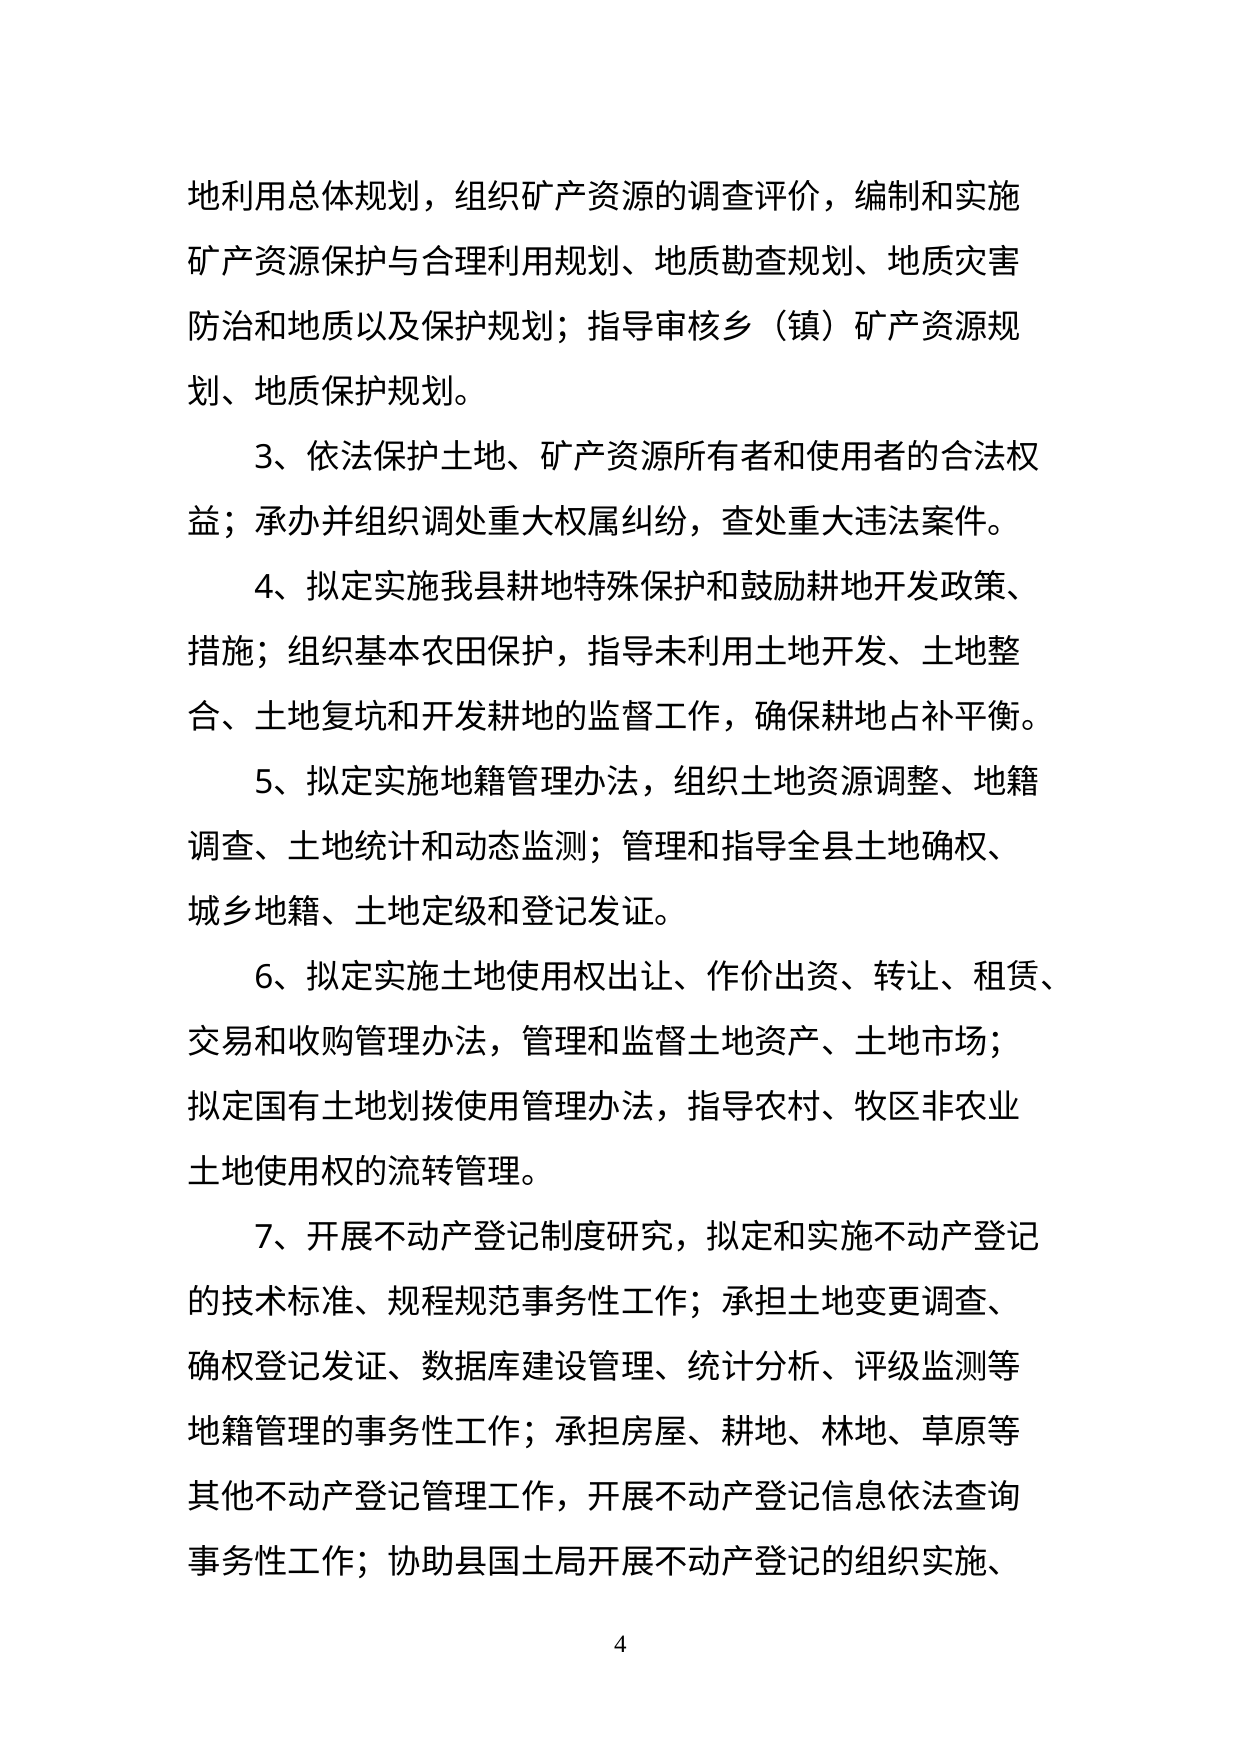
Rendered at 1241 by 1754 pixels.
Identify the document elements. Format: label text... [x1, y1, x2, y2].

text 5、拟定实施地籍管理办法，组织土地资源调整、地籍调查、土地统计和动态监测；管理和指导全县土地确权、城乡地籍、土地定级和登记发证。 [187, 747, 1053, 942]
text 6、拟定实施土地使用权出让、作价出资、转让、租赁、交易和收购管理办法，管理和监督土地资产、土地市场；拟定国有土地划拨使用管理办法，指导农村、牧区非农业土地使用权的流转管理。 [187, 942, 1053, 1202]
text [187, 1202, 1053, 1592]
text 4、拟定实施我县耕地特殊保护和鼓励耕地开发政策、措施；组织基本农田保护，指导未利用土地开发、土地整合、土地复坑和开发耕地的监督工作，确保耕地占补平衡。 [187, 552, 1053, 747]
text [187, 162, 1053, 422]
text 3、依法保护土地、矿产资源所有者和使用者的合法权益；承办并组织调处重大权属纠纷，查处重大违法案件。 [187, 422, 1053, 552]
